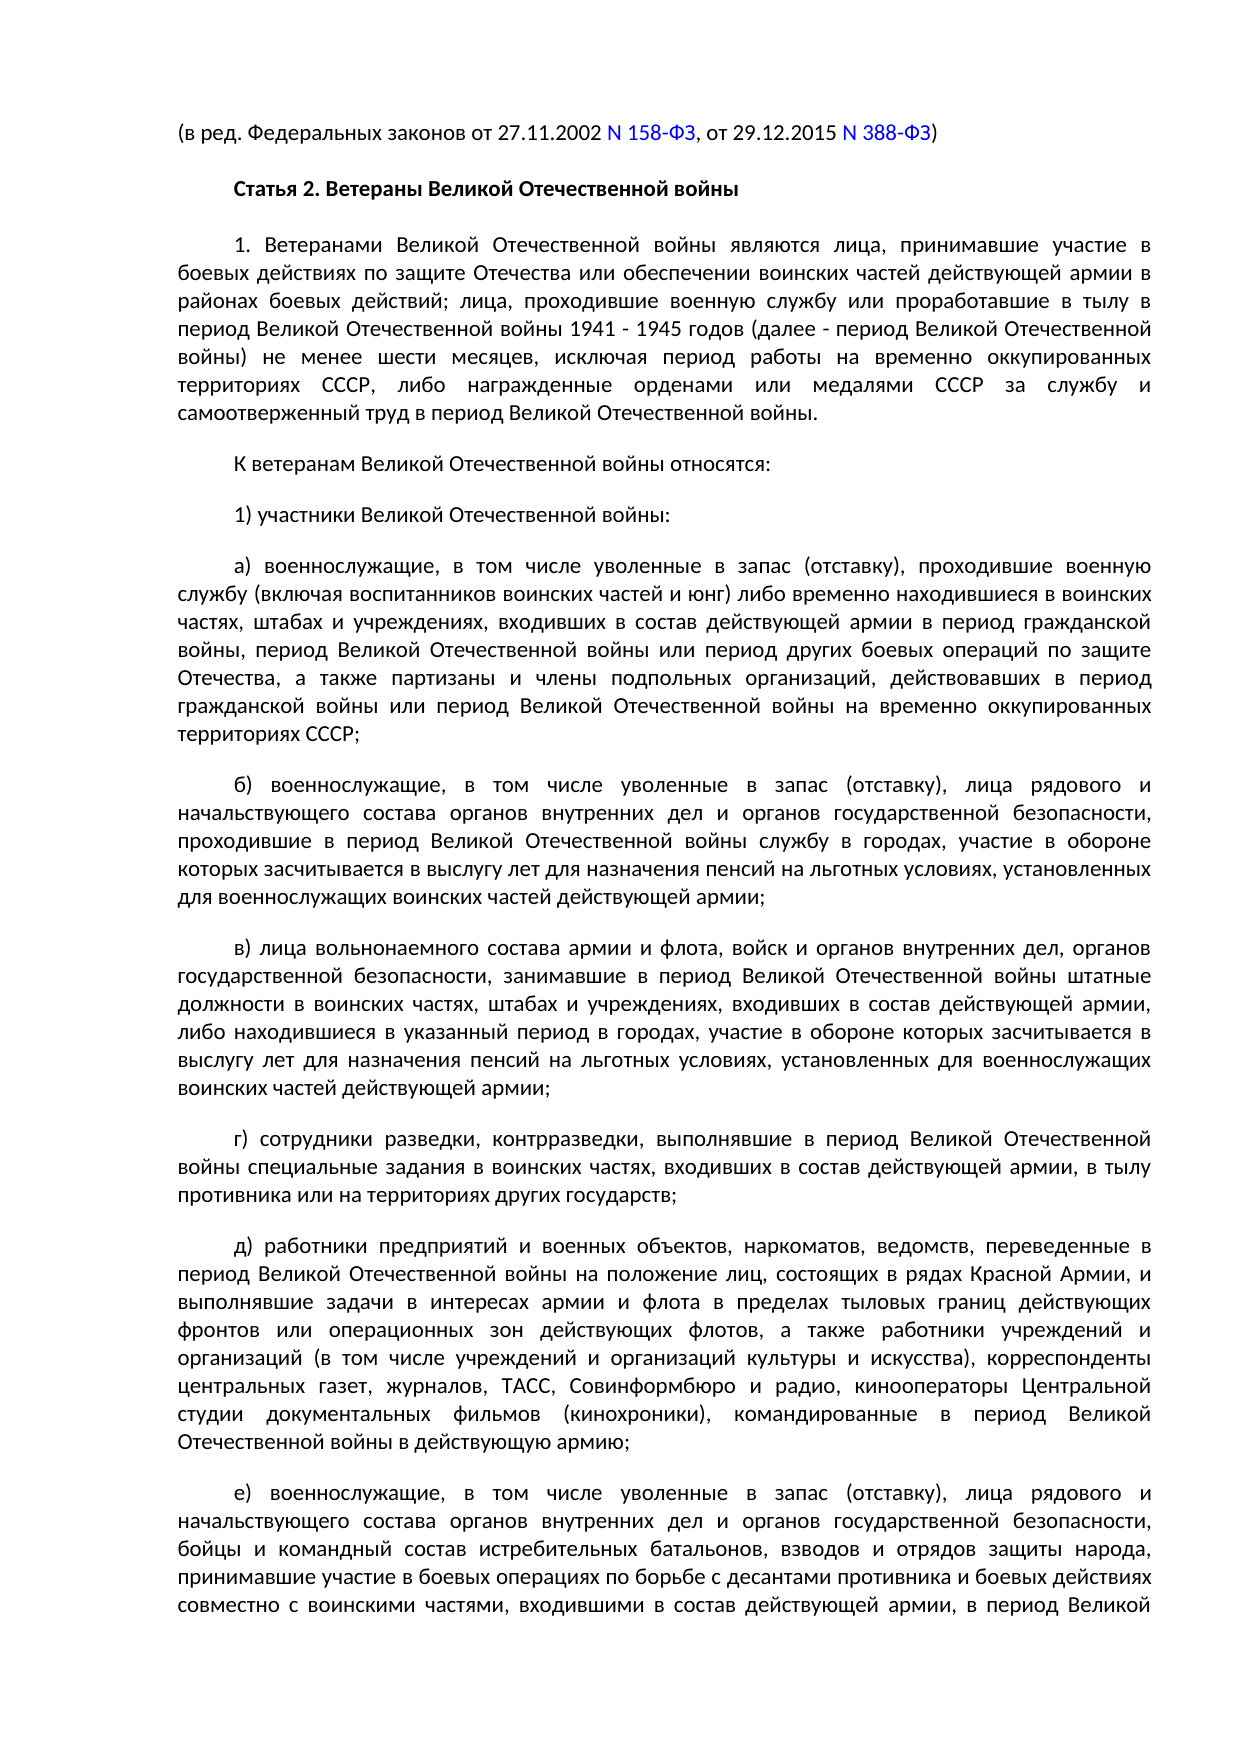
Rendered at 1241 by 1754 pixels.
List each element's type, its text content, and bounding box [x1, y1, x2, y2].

text г) сотрудники разведки, контрразведки, выполнявшие в период Великой Отечественной войны специальные задания в воинских частях, входивших в состав действующей армии, в тылу противника или на территориях других государств; [177, 1124, 1152, 1208]
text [177, 1478, 1152, 1618]
text 1) участники Великой Отечественной войны: [177, 500, 1152, 528]
title Статья 2. Ветераны Великой Отечественной войны [177, 174, 1152, 202]
text б) военнослужащие, в том числе уволенные в запас (отставку), лица рядового и начальствующего состава органов внутренних дел и органов государственной безопасности, проходившие в период Великой Отечественной войны службу в городах, участие в обороне которых засчитывается в выслугу лет для назначения пенсий на льготных условиях, установленных для военнослужащих воинских частей действующей армии; [177, 770, 1152, 910]
text д) работники предприятий и военных объектов, наркоматов, ведомств, переведенные в период Великой Отечественной войны на положение лиц, состоящих в рядах Красной Армии, и выполнявшие задачи в интересах армии и флота в пределах тыловых границ действующих фронтов или операционных зон действующих флотов, а также работники учреждений и организаций (в том числе учреждений и организаций культуры и искусства), корреспонденты центральных газет, журналов, ТАСС, Совинформбюро и радио, кинооператоры Центральной студии документальных фильмов (кинохроники), командированные в период Великой Отечественной войны в действующую армию; [177, 1231, 1152, 1455]
text К ветеранам Великой Отечественной войны относятся: [177, 449, 1152, 477]
text в) лица вольнонаемного состава армии и флота, войск и органов внутренних дел, органов государственной безопасности, занимавшие в период Великой Отечественной войны штатные должности в воинских частях, штабах и учреждениях, входивших в состав действующей армии, либо находившиеся в указанный период в городах, участие в обороне которых засчитывается в выслугу лет для назначения пенсий на льготных условиях, установленных для военнослужащих воинских частей действующей армии; [177, 933, 1152, 1101]
text 1. Ветеранами Великой Отечественной войны являются лица, принимавшие участие в боевых действиях по защите Отечества или обеспечении воинских частей действующей армии в районах боевых действий; лица, проходившие военную службу или проработавшие в тылу в период Великой Отечественной войны 1941 - 1945 годов (далее - период Великой Отечественной войны) не менее шести месяцев, исключая период работы на временно оккупированных территориях СССР, либо награжденные орденами или медалями СССР за службу и самоотверженный труд в период Великой Отечественной войны. [177, 230, 1152, 426]
text а) военнослужащие, в том числе уволенные в запас (отставку), проходившие военную службу (включая воспитанников воинских частей и юнг) либо временно находившиеся в воинских частях, штабах и учреждениях, входивших в состав действующей армии в период гражданской войны, период Великой Отечественной войны или период других боевых операций по защите Отечества, а также партизаны и члены подпольных организаций, действовавших в период гражданской войны или период Великой Отечественной войны на временно оккупированных территориях СССР; [177, 551, 1152, 747]
text (в ред. Федеральных законов от 27.11.2002 N 158-ФЗ, от 29.12.2015 N 388-ФЗ) [177, 118, 1152, 146]
